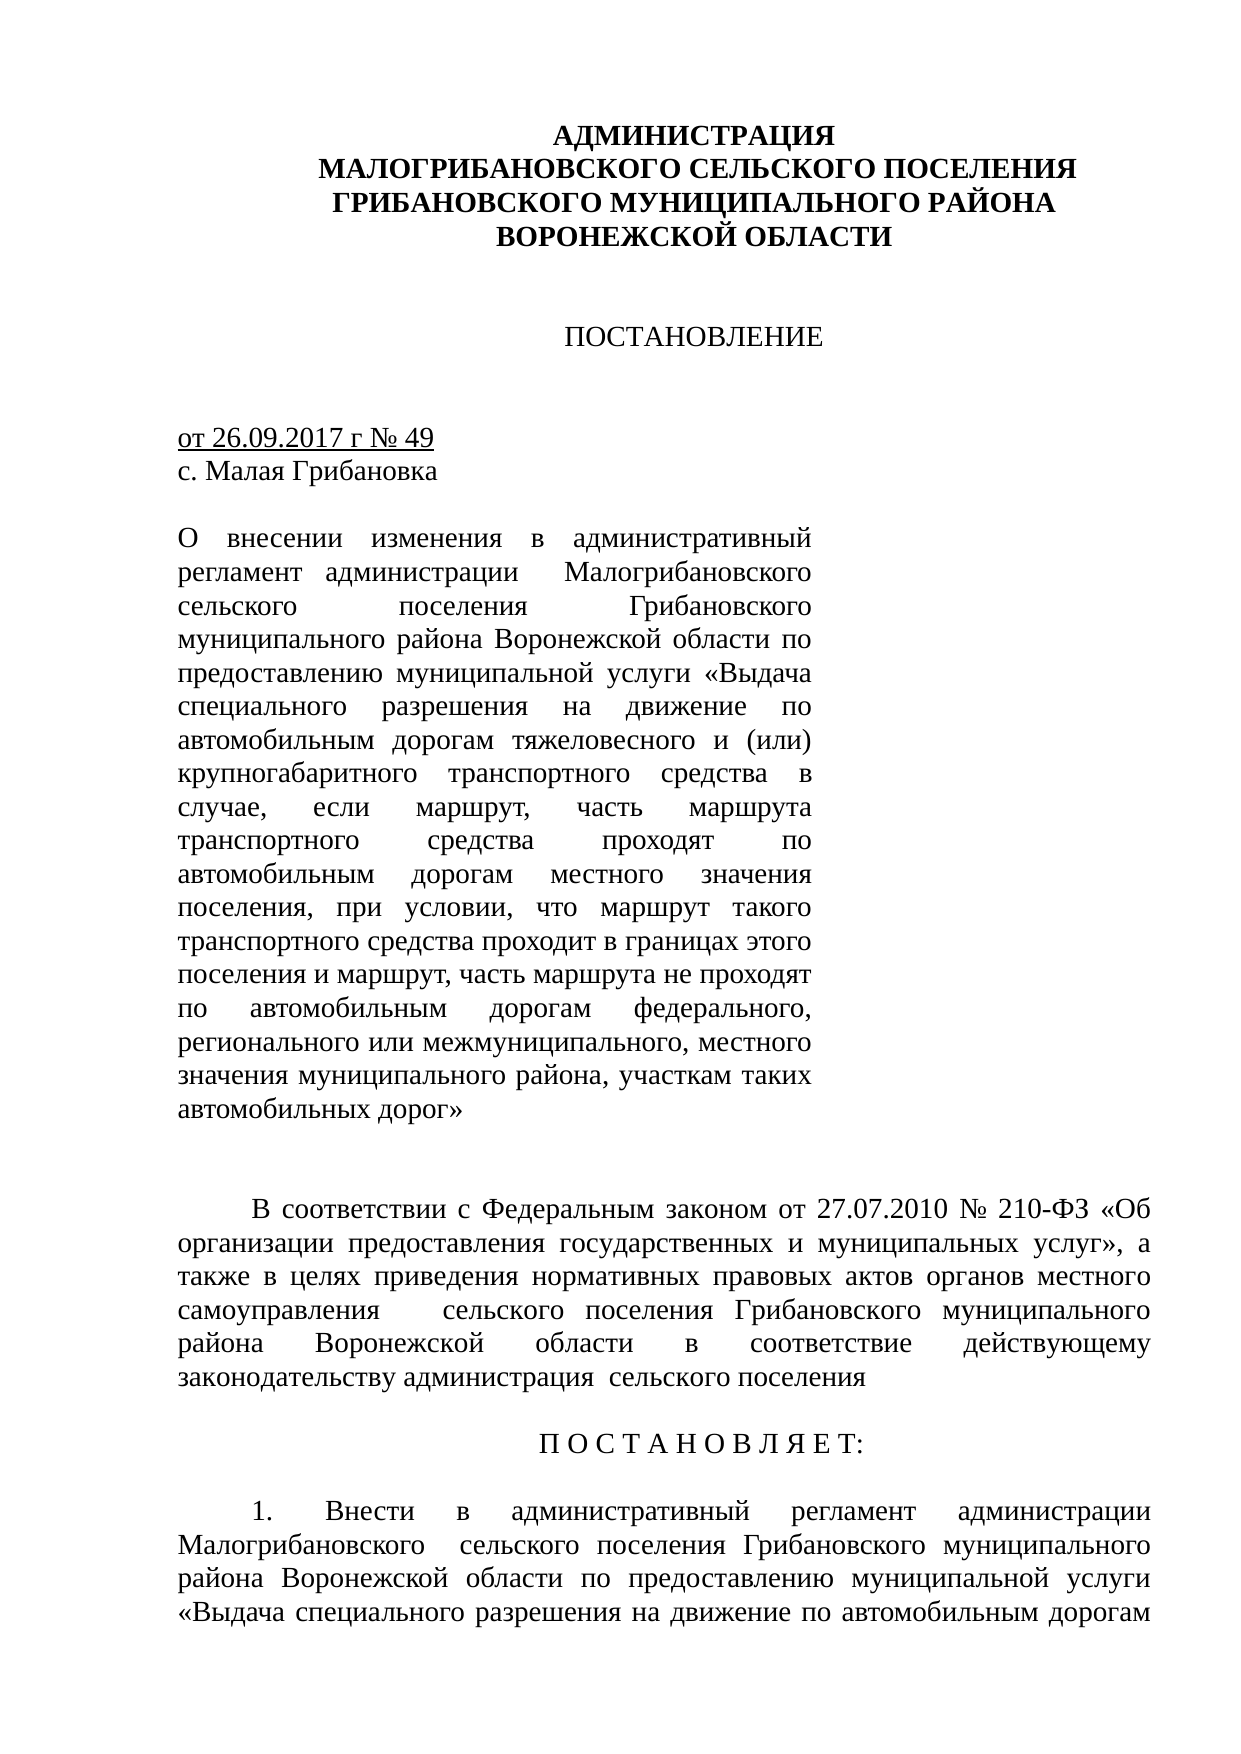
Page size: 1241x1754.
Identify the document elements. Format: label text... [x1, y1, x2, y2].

text ГРИБАНОВСКОГО МУНИЦИПАЛЬНОГО РАЙОНА [177, 185, 1152, 219]
title О внесении изменения в административный регламент администрации Малогрибановского сельского поселения Грибановского муниципального района Воронежской области по предоставлению муниципальной услуги «Выдача специального разрешения на движение по автомобильным дорогам тяжеловесного и (или) крупногабаритного транспортного средства в случае, если маршрут, часть маршрута транспортного средства проходят по автомобильным дорогам местного значения поселения, при условии, что маршрут такого транспортного средства проходит в границах этого поселения и маршрут, часть маршрута не проходят по автомобильным дорогам федерального, регионального или межмуниципального, местного значения муниципального района, участкам таких автомобильных дорог» [177, 521, 812, 1124]
text ВОРОНЕЖСКОЙ ОБЛАСТИ [177, 219, 1152, 252]
text В соответствии с Федеральным законом от 27.07.2010 № 210-ФЗ «Об организации предоставления государственных и муниципальных услуг», а также в целях приведения нормативных правовых актов органов местного самоуправления сельского поселения Грибановского муниципального района Воронежской области в соответствие действующему законодательству администрация сельского поселения [177, 1191, 1152, 1393]
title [177, 1493, 1152, 1627]
text П О С Т А Н О В Л Я Е Т: [177, 1426, 1152, 1460]
text АДМИНИСТРАЦИЯ [177, 118, 1152, 152]
text с. Малая Грибановка [177, 453, 649, 487]
text ПОСТАНОВЛЕНИЕ [177, 319, 1152, 353]
text МАЛОГРИБАНОВСКОГО СЕЛЬСКОГО ПОСЕЛЕНИЯ [177, 152, 1152, 185]
text от 26.09.2017 г № 49 [177, 420, 1152, 453]
